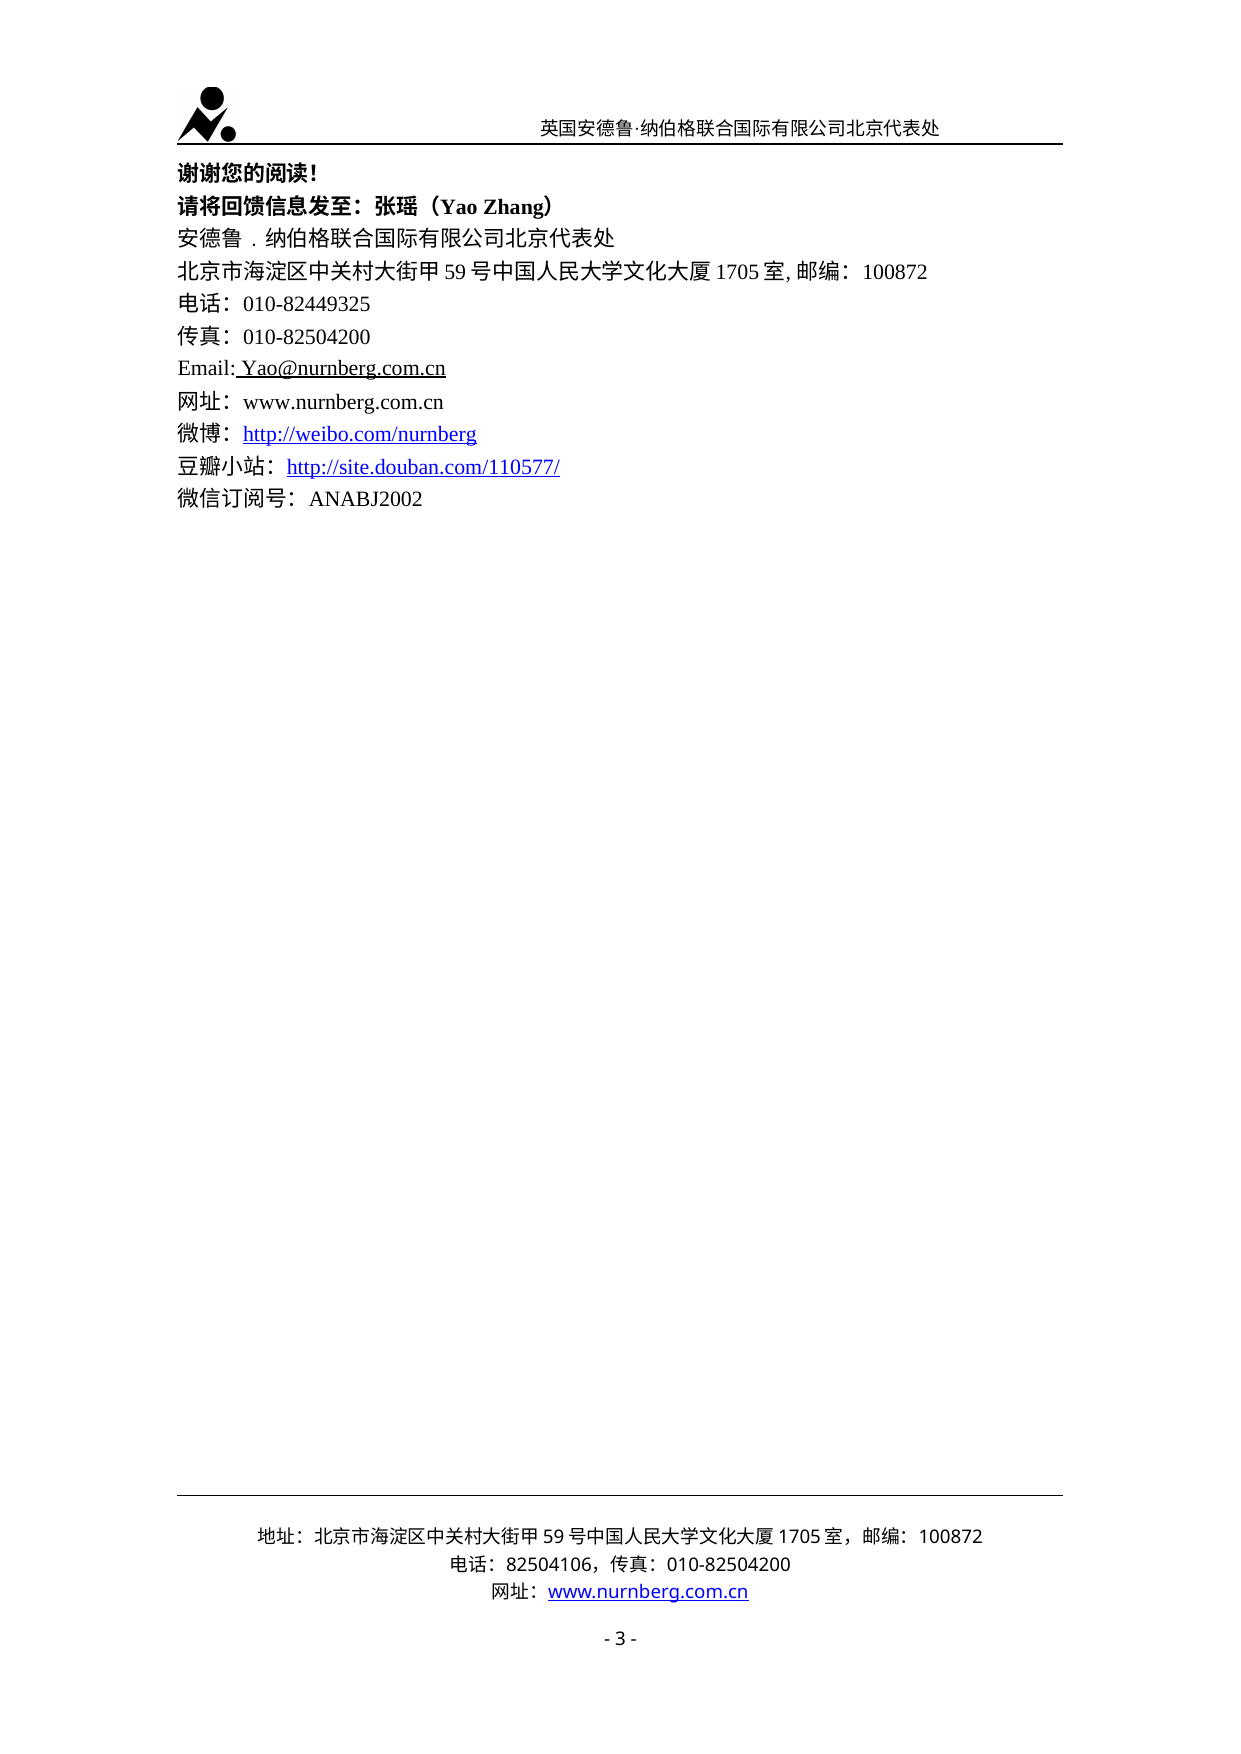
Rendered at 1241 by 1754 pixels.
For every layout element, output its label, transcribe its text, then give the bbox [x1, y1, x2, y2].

text 传真：010-82504200 [177, 318, 1063, 351]
picture [177, 87, 236, 142]
text 北京市海淀区中关村大街甲59号中国人民大学文化大厦1705室, 邮编：100872 [177, 253, 1063, 286]
text 谢谢您的阅读！ [177, 156, 1063, 188]
text 微博：http://weibo.com/nurnberg [177, 416, 1063, 448]
text Email: Yao@nurnberg.com.cn [177, 351, 1063, 383]
text 安德鲁﹒纳伯格联合国际有限公司北京代表处 [177, 221, 1063, 253]
text 豆瓣小站：http://site.douban.com/110577/ [177, 448, 1063, 481]
text 微信订阅号：ANABJ2002 [177, 481, 1063, 513]
text 请将回馈信息发至：张瑶（Yao Zhang） [177, 188, 1063, 221]
text 网址：www.nurnberg.com.cn [177, 383, 1063, 416]
text 电话：010-82449325 [177, 286, 1063, 318]
